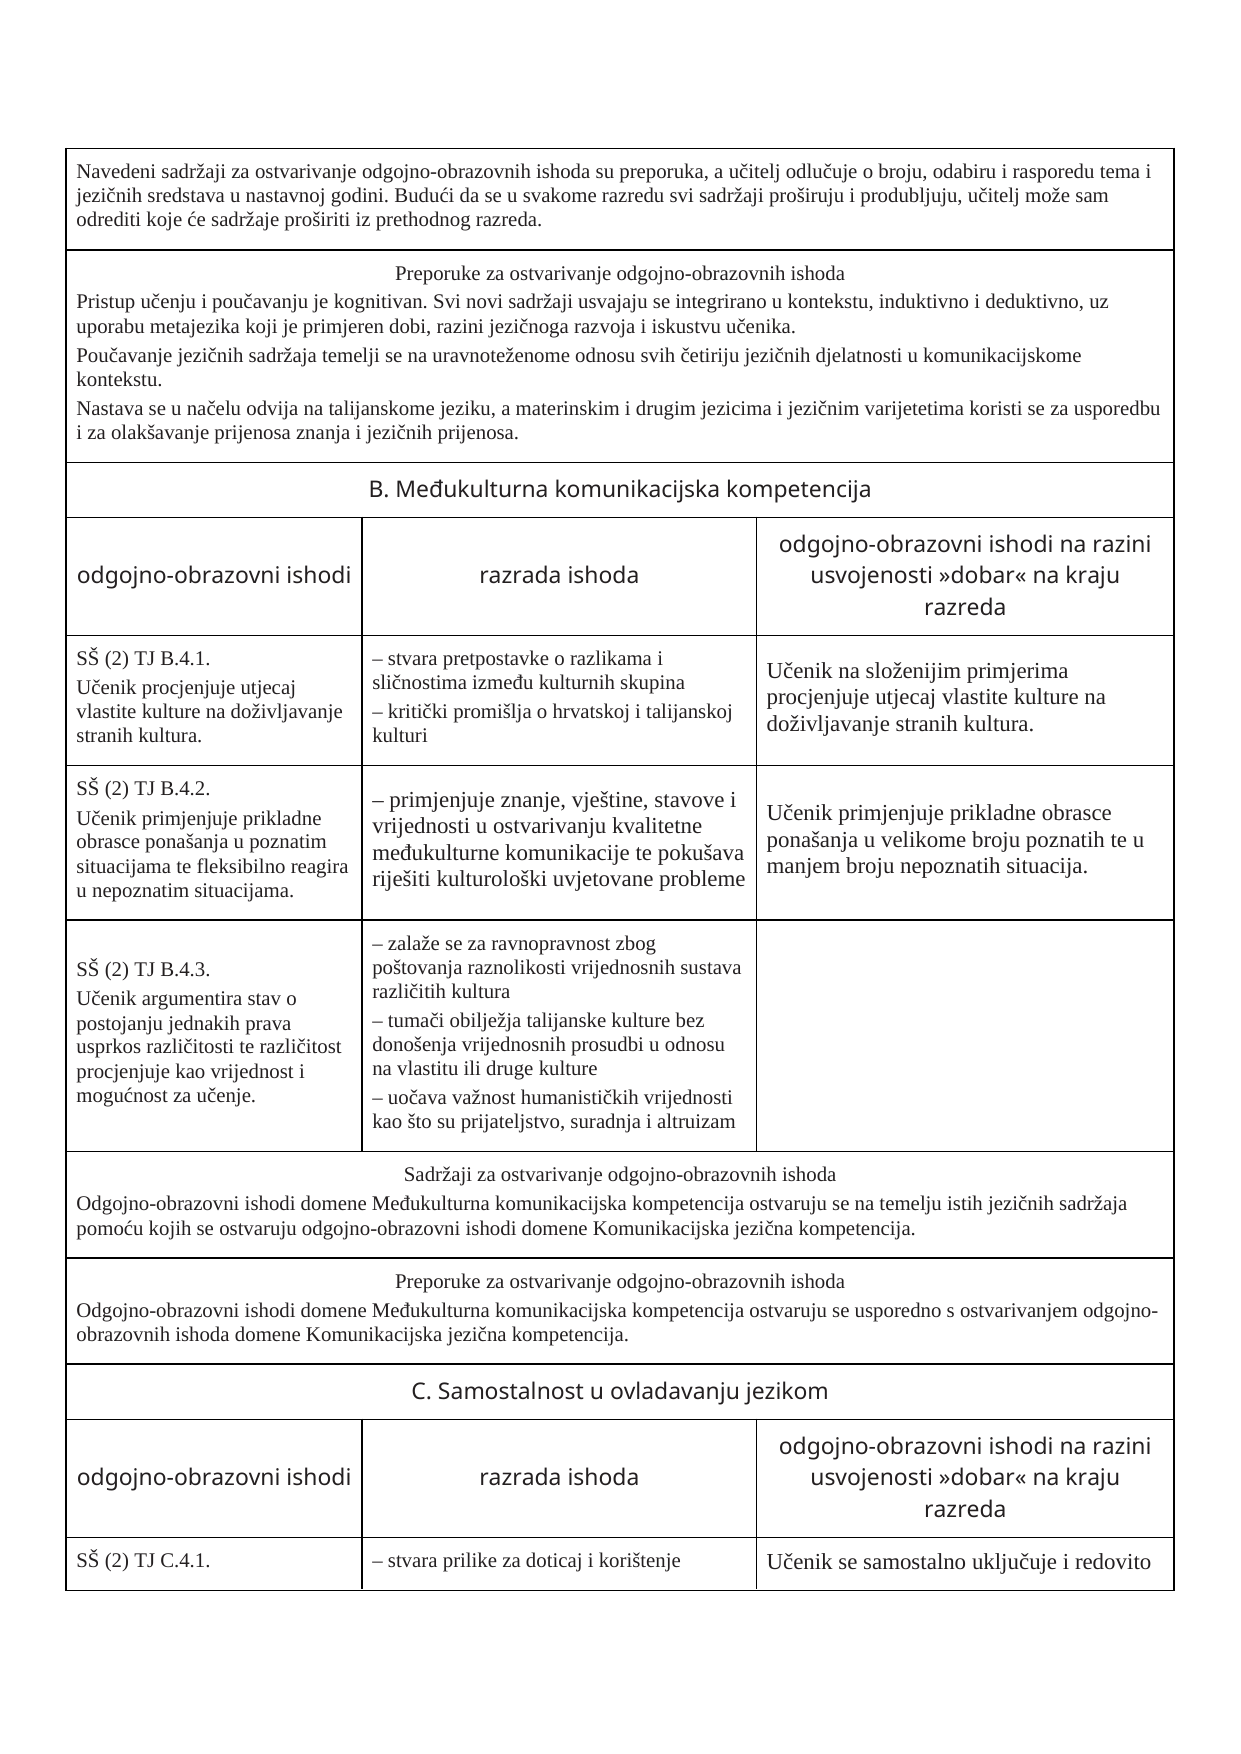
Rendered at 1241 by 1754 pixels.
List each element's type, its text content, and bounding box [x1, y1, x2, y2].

table_cell C. Samostalnost u ovladavanju jezikom [67, 1365, 1173, 1418]
table_cell Učenik na složenijim primjerima procjenjuje utjecaj vlastite kulture na doživljavanje stranih kultura. [757, 636, 1173, 765]
table_cell odgojno-obrazovni ishodi [67, 518, 361, 634]
table_cell odgojno-obrazovni ishodi [67, 1420, 361, 1536]
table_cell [67, 149, 1173, 249]
table_cell Sadržaji za ostvarivanje odgojno-obrazovnih ishoda Odgojno-obrazovni ishodi domene Međukulturna komunikacijska kompetencija ostvaruju se na temelju istih jezičnih sadržaja pomoću kojih se ostvaruju odgojno-obrazovni ishodi domene Komunikacijska jezična kompetencija. [67, 1152, 1173, 1257]
table_cell – zalaže se za ravnopravnost zbog poštovanja raznolikosti vrijednosnih sustava različitih kultura – tumači obilježja talijanske kulture bez donošenja vrijednosnih prosudbi u odnosu na vlastitu ili druge kulture – uočava važnost humanističkih vrijednosti kao što su prijateljstvo, suradnja i altruizam [363, 921, 756, 1151]
table_cell razrada ishoda [363, 1420, 756, 1536]
table_cell SŠ (2) TJ B.4.3. Učenik argumentira stav o postojanju jednakih prava usprkos različitosti te različitost procjenjuje kao vrijednost i mogućnost za učenje. [67, 921, 361, 1151]
table_cell razrada ishoda [363, 518, 756, 634]
table_cell odgojno-obrazovni ishodi na razini usvojenosti »dobar« na kraju razreda [757, 518, 1173, 634]
table_cell – stvara pretpostavke o razlikama i sličnostima između kulturnih skupina – kritički promišlja o hrvatskoj i talijanskoj kulturi [363, 636, 756, 765]
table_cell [67, 1538, 361, 1589]
table_cell B. Međukulturna komunikacijska kompetencija [67, 463, 1173, 517]
table_cell SŠ (2) TJ B.4.1. Učenik procjenjuje utjecaj vlastite kulture na doživljavanje stranih kultura. [67, 636, 361, 765]
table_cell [363, 1538, 756, 1589]
table_cell Učenik primjenjuje prikladne obrasce ponašanja u velikome broju poznatih te u manjem broju nepoznatih situacija. [757, 766, 1173, 919]
table_cell [757, 921, 1173, 1151]
table_cell SŠ (2) TJ B.4.2. Učenik primjenjuje prikladne obrasce ponašanja u poznatim situacijama te fleksibilno reagira u nepoznatim situacijama. [67, 766, 361, 919]
table_cell odgojno-obrazovni ishodi na razini usvojenosti »dobar« na kraju razreda [757, 1420, 1173, 1536]
table_cell Preporuke za ostvarivanje odgojno-obrazovnih ishoda Pristup učenju i poučavanju je kognitivan. Svi novi sadržaji usvajaju se integrirano u kontekstu, induktivno i deduktivno, uz uporabu metajezika koji je primjeren dobi, razini jezičnoga razvoja i iskustvu učenika. Poučavanje jezičnih sadržaja temelji se na uravnoteženome odnosu svih četiriju jezičnih djelatnosti u komunikacijskome kontekstu. Nastava se u načelu odvija na talijanskome jeziku, a materinskim i drugim jezicima i jezičnim varijetetima koristi se za usporedbu i za olakšavanje prijenosa znanja i jezičnih prijenosa. [67, 251, 1173, 461]
table_cell – primjenjuje znanje, vještine, stavove i vrijednosti u ostvarivanju kvalitetne međukulturne komunikacije te pokušava riješiti kulturološki uvjetovane probleme [363, 766, 756, 919]
table_cell Preporuke za ostvarivanje odgojno-obrazovnih ishoda Odgojno-obrazovni ishodi domene Međukulturna komunikacijska kompetencija ostvaruju se usporedno s ostvarivanjem odgojno-obrazovnih ishoda domene Komunikacijska jezična kompetencija. [67, 1259, 1173, 1363]
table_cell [757, 1538, 1173, 1589]
